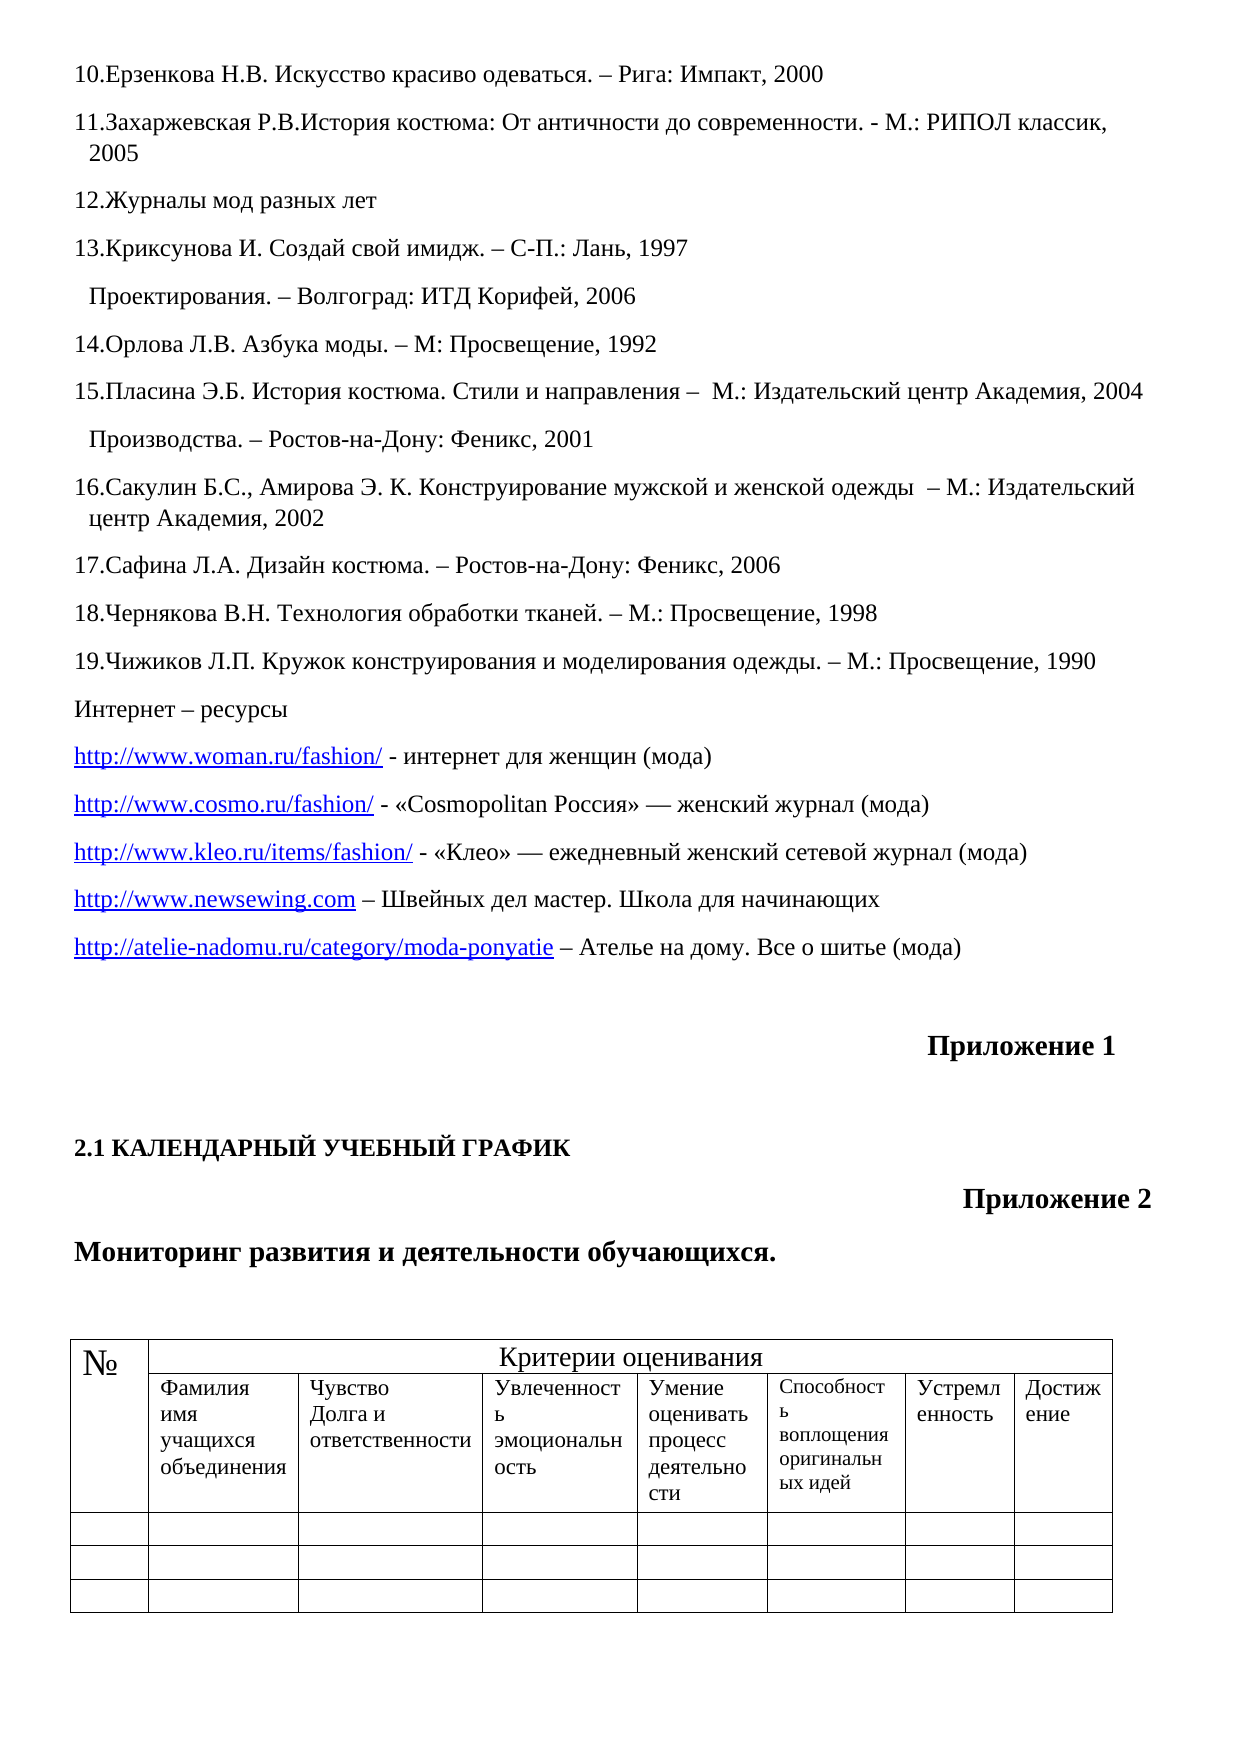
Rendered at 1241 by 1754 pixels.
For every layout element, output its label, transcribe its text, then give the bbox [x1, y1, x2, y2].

table_cell [483, 1580, 637, 1612]
table_cell [71, 1546, 148, 1578]
table_cell Увлеченность эмоциональность [483, 1374, 637, 1512]
text 15.Пласина Э.Б. История костюма. Стили и направления – М.: Издательский центр Академия, 2004 [74, 376, 1152, 405]
text 14.Орлова Л.В. Азбука моды. – М: Просвещение, 1992 [74, 329, 1152, 357]
table_cell [638, 1580, 767, 1612]
text 17.Сафина Л.А. Дизайн костюма. – Ростов-на-Дону: Феникс, 2006 [74, 551, 1152, 579]
text http://atelie-nadomu.ru/category/moda-ponyatie – Ателье на дому. Все о шитье (мода) [74, 932, 1152, 961]
table_cell [768, 1513, 905, 1545]
table_cell [483, 1546, 637, 1578]
table_cell [299, 1513, 482, 1545]
table_cell [483, 1513, 637, 1545]
text http://www.newsewing.com – Швейных дел мастер. Школа для начинающих [74, 884, 1152, 913]
table_cell [149, 1546, 298, 1578]
table_cell [299, 1580, 482, 1612]
text Проектирования. – Волгоград: ИТД Корифей, 2006 [89, 281, 1152, 310]
table_cell [906, 1513, 1014, 1545]
table_cell [638, 1513, 767, 1545]
table_cell Способность воплощения оригинальных идей [768, 1374, 905, 1512]
table_cell [71, 1580, 148, 1612]
text http://www.kleo.ru/items/fashion/ - «Клео» — ежедневный женский сетевой журнал (мода) [74, 837, 1152, 866]
text 13.Криксунова И. Создай свой имидж. – С-П.: Лань, 1997 [74, 233, 1152, 262]
text Интернет – ресурсы [74, 694, 1152, 722]
text 12.Журналы мод разных лет [74, 186, 1152, 214]
table_cell [1015, 1513, 1112, 1545]
table_cell Фамилия имя учащихся объединения [149, 1374, 298, 1512]
text 19.Чижиков Л.П. Кружок конструирования и моделирования одежды. – М.: Просвещение, 1990 [74, 646, 1152, 675]
table_cell [768, 1580, 905, 1612]
table_cell [71, 1513, 148, 1545]
table_cell Умение оценивать процесс деятельности [638, 1374, 767, 1512]
table_cell [149, 1513, 298, 1545]
table_cell [768, 1546, 905, 1578]
text Приложение 2 [74, 1181, 1152, 1214]
text http://www.cosmo.ru/fashion/ - «Cosmopolitan Россия» — женский журнал (мода) [74, 789, 1152, 818]
table_cell [906, 1580, 1014, 1612]
text 11.Захаржевская Р.В.История костюма: От античности до современности. - М.: РИПОЛ классик, 2005 [74, 107, 1152, 167]
table_cell Достижение [1015, 1374, 1112, 1512]
table_cell [1015, 1546, 1112, 1578]
table_cell [1015, 1580, 1112, 1612]
table_cell Чувство Долга и ответственности [299, 1374, 482, 1512]
text Приложение 1 [74, 1028, 1152, 1061]
table_cell [149, 1580, 298, 1612]
text http://www.woman.ru/fashion/ - интернет для женщин (мода) [74, 741, 1152, 770]
text 16.Сакулин Б.С., Амирова Э. К. Конструирование мужской и женской одежды – М.: Издательский центр Академия, 2002 [74, 472, 1152, 532]
table_cell [299, 1546, 482, 1578]
text 18.Чернякова В.Н. Технология обработки тканей. – М.: Просвещение, 1998 [74, 598, 1152, 627]
text Мониторинг развития и деятельности обучающихся. [74, 1234, 1152, 1267]
text 10.Ерзенкова Н.В. Искусство красиво одеваться. – Рига: Импакт, 2000 [74, 59, 1152, 88]
table_cell Устремленность [906, 1374, 1014, 1512]
list 2.1 КАЛЕНДАРНЫЙ УЧЕБНЫЙ ГРАФИК [74, 1133, 1152, 1162]
table_header № [71, 1340, 148, 1512]
table_header Критерии оценивания [149, 1340, 1112, 1373]
table_cell [906, 1546, 1014, 1578]
table_cell [638, 1546, 767, 1578]
text Производства. – Ростов-на-Дону: Феникс, 2001 [74, 424, 1152, 453]
